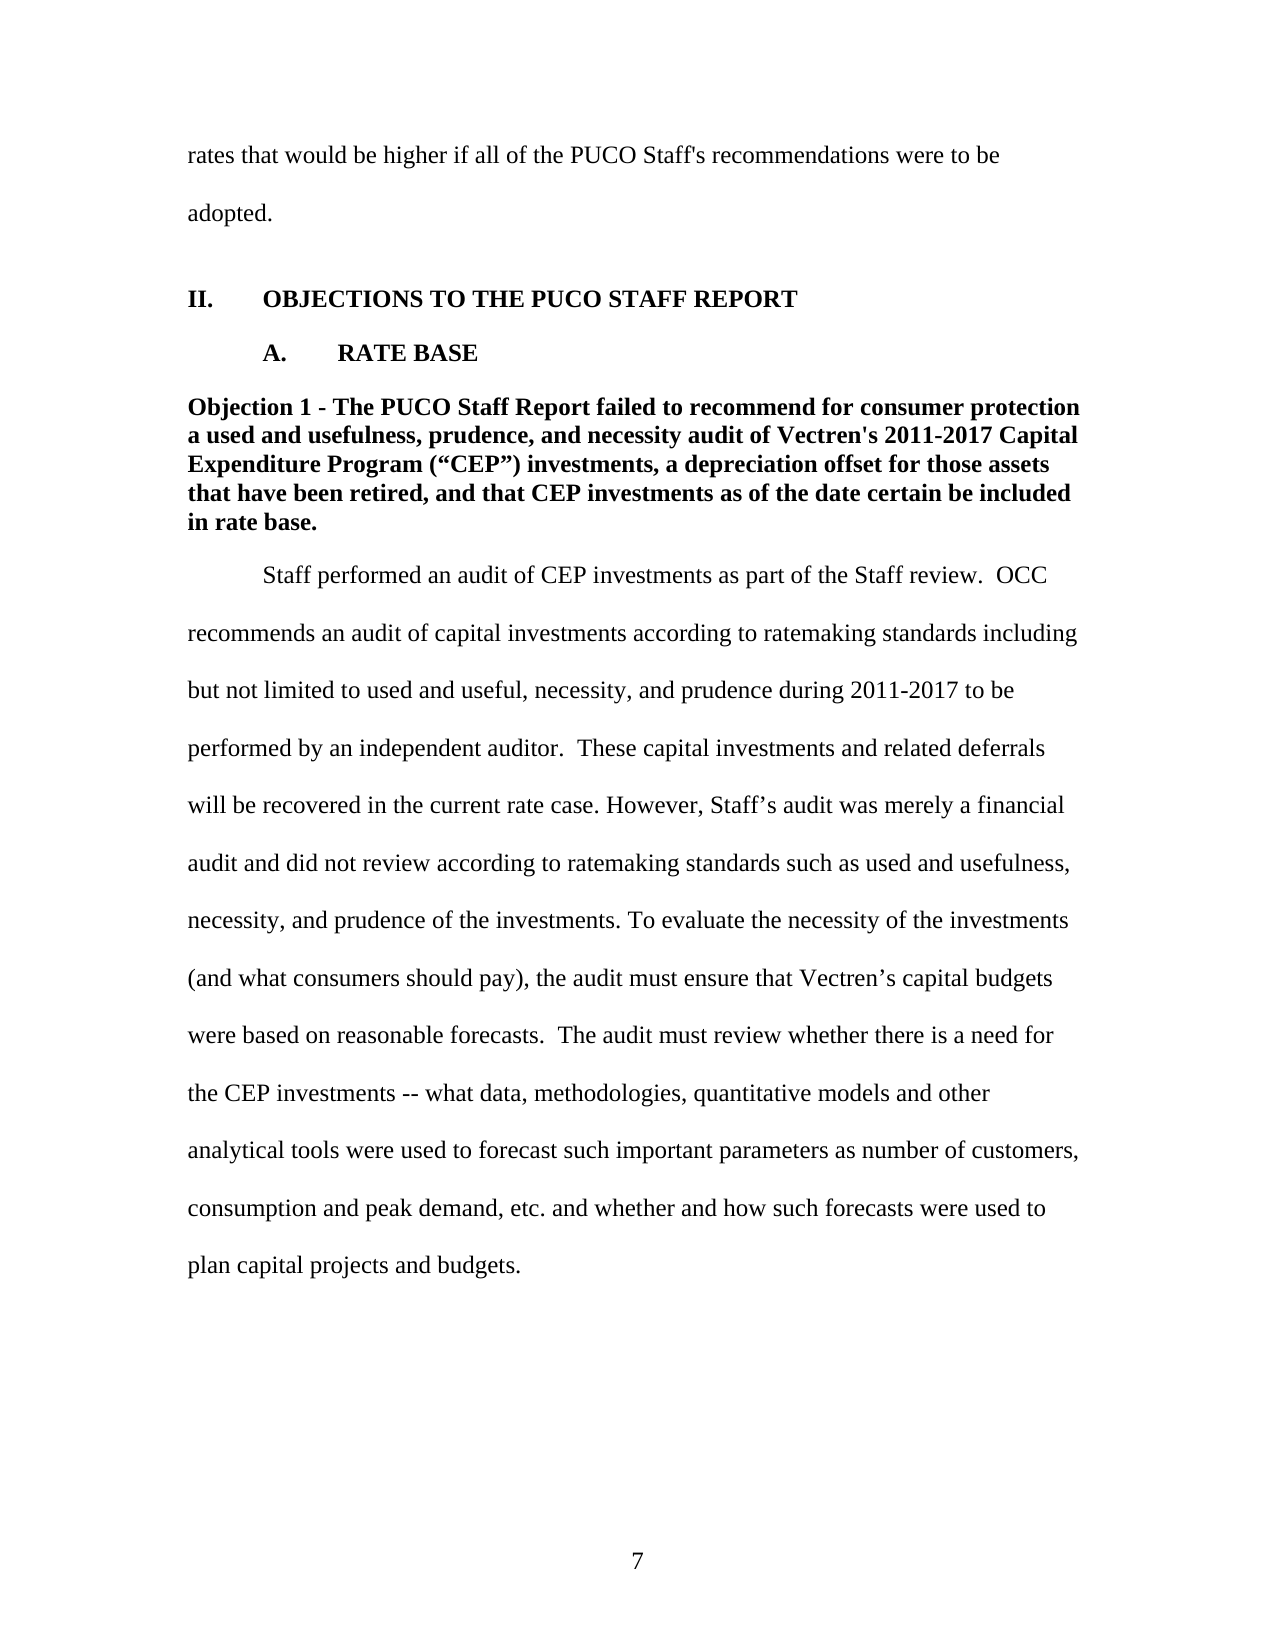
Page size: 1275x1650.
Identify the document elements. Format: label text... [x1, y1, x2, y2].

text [187, 141, 1087, 227]
subtitle A. RATE BASE [262, 338, 1087, 367]
subtitle II. OBJECTIONS TO THE PUCO STAFF REPORT [187, 284, 1087, 313]
text Staff performed an audit of CEP investments as part of the Staff review. OCC recommends an audit of capital investments according to ratemaking standards including but not limited to used and useful, necessity, and prudence during 2011-2017 to be performed by an independent auditor. These capital investments and related deferrals will be recovered in the current rate case. However, Staff’s audit was merely a financial audit and did not review according to ratemaking standards such as used and usefulness, necessity, and prudence of the investments. To evaluate the necessity of the investments (and what consumers should pay), the audit must ensure that Vectren’s capital budgets were based on reasonable forecasts. The audit must review whether there is a need for the CEP investments -- what data, methodologies, quantitative models and other analytical tools were used to forecast such important parameters as number of customers, consumption and peak demand, etc. and whether and how such forecasts were used to plan capital projects and budgets. [187, 561, 1087, 1279]
subtitle Objection 1 - The PUCO Staff Report failed to recommend for consumer protection a used and usefulness, prudence, and necessity audit of Vectren's 2011-2017 Capital Expenditure Program (“CEP”) investments, a depreciation offset for those assets that have been retired, and that CEP investments as of the date certain be included in rate base. [187, 392, 1087, 536]
